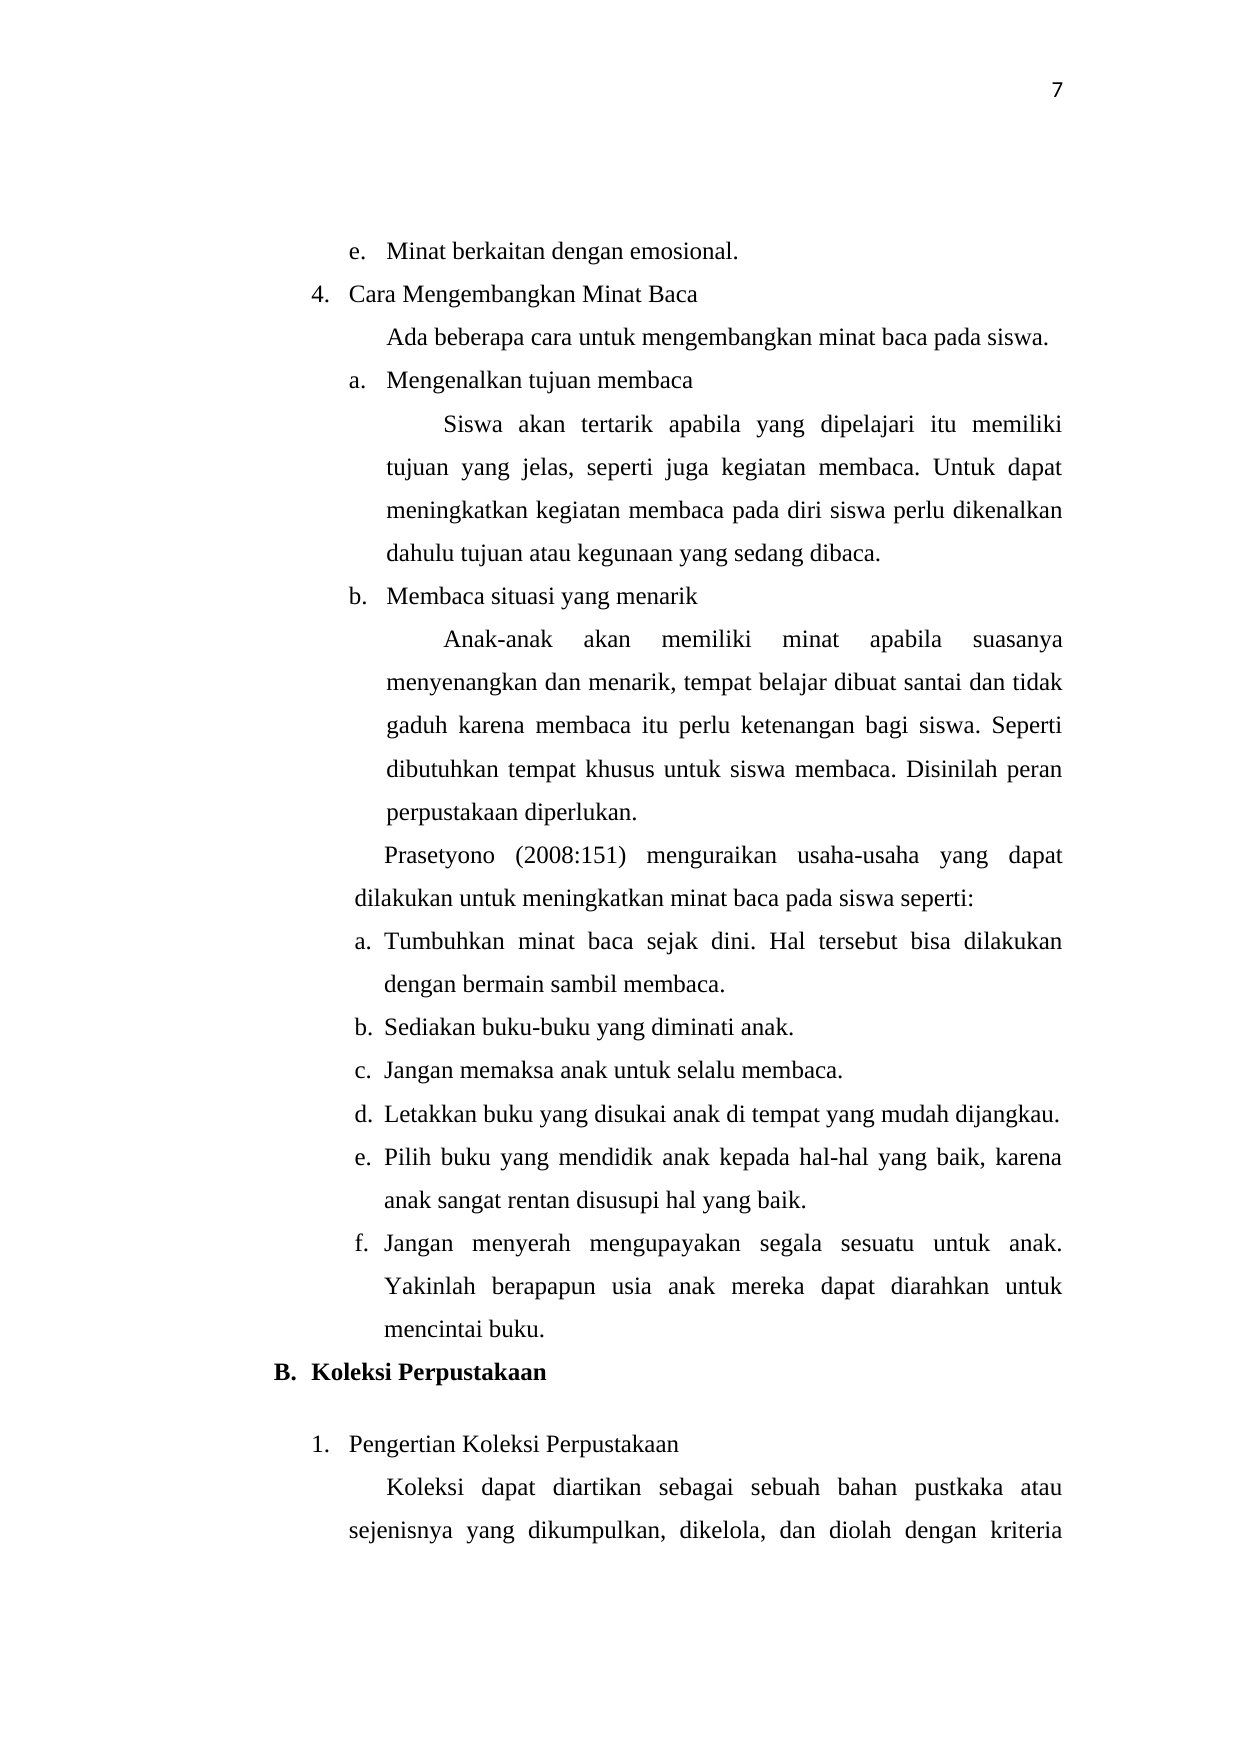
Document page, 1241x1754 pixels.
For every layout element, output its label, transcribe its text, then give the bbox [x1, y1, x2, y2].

list Membaca situasi yang menarik [349, 581, 1063, 610]
list Anak-anak akan memiliki minat apabila suasanya menyenangkan dan menarik, tempat belajar dibuat santai dan tidak gaduh karena membaca itu perlu ketenangan bagi siswa. Seperti dibutuhkan tempat khusus untuk siswa membaca. Disinilah peran perpustakaan diperlukan. [386, 624, 1063, 826]
list Cara Mengembangkan Minat Baca [311, 279, 1063, 308]
list Mengenalkan tujuan membaca [349, 366, 1063, 394]
list Pilih buku yang mendidik anak kepada hal-hal yang baik, karena anak sangat rentan disusupi hal yang baik. [354, 1142, 1063, 1214]
list Ada beberapa cara untuk mengembangkan minat baca pada siswa. [349, 322, 1063, 351]
list Koleksi Perpustakaan [274, 1357, 1063, 1386]
list Minat berkaitan dengan emosional. [349, 236, 1063, 265]
list Jangan menyerah mengupayakan segala sesuatu untuk anak. Yakinlah berapapun usia anak mereka dapat diarahkan untuk mencintai buku. [354, 1228, 1063, 1343]
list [349, 1472, 1063, 1544]
list Siswa akan tertarik apabila yang dipelajari itu memiliki tujuan yang jelas, seperti juga kegiatan membaca. Untuk dapat meningkatkan kegiatan membaca pada diri siswa perlu dikenalkan dahulu tujuan atau kegunaan yang sedang dibaca. [386, 409, 1063, 567]
list Letakkan buku yang disukai anak di tempat yang mudah dijangkau. [354, 1099, 1063, 1127]
list Pengertian Koleksi Perpustakaan [311, 1429, 1063, 1458]
list Sediakan buku-buku yang diminati anak. [354, 1012, 1063, 1041]
list Jangan memaksa anak untuk selalu membaca. [354, 1056, 1063, 1084]
list Prasetyono (2008:151) menguraikan usaha-usaha yang dapat dilakukan untuk meningkatkan minat baca pada siswa seperti: [354, 840, 1063, 912]
list Tumbuhkan minat baca sejak dini. Hal tersebut bisa dilakukan dengan bermain sambil membaca. [354, 926, 1063, 998]
